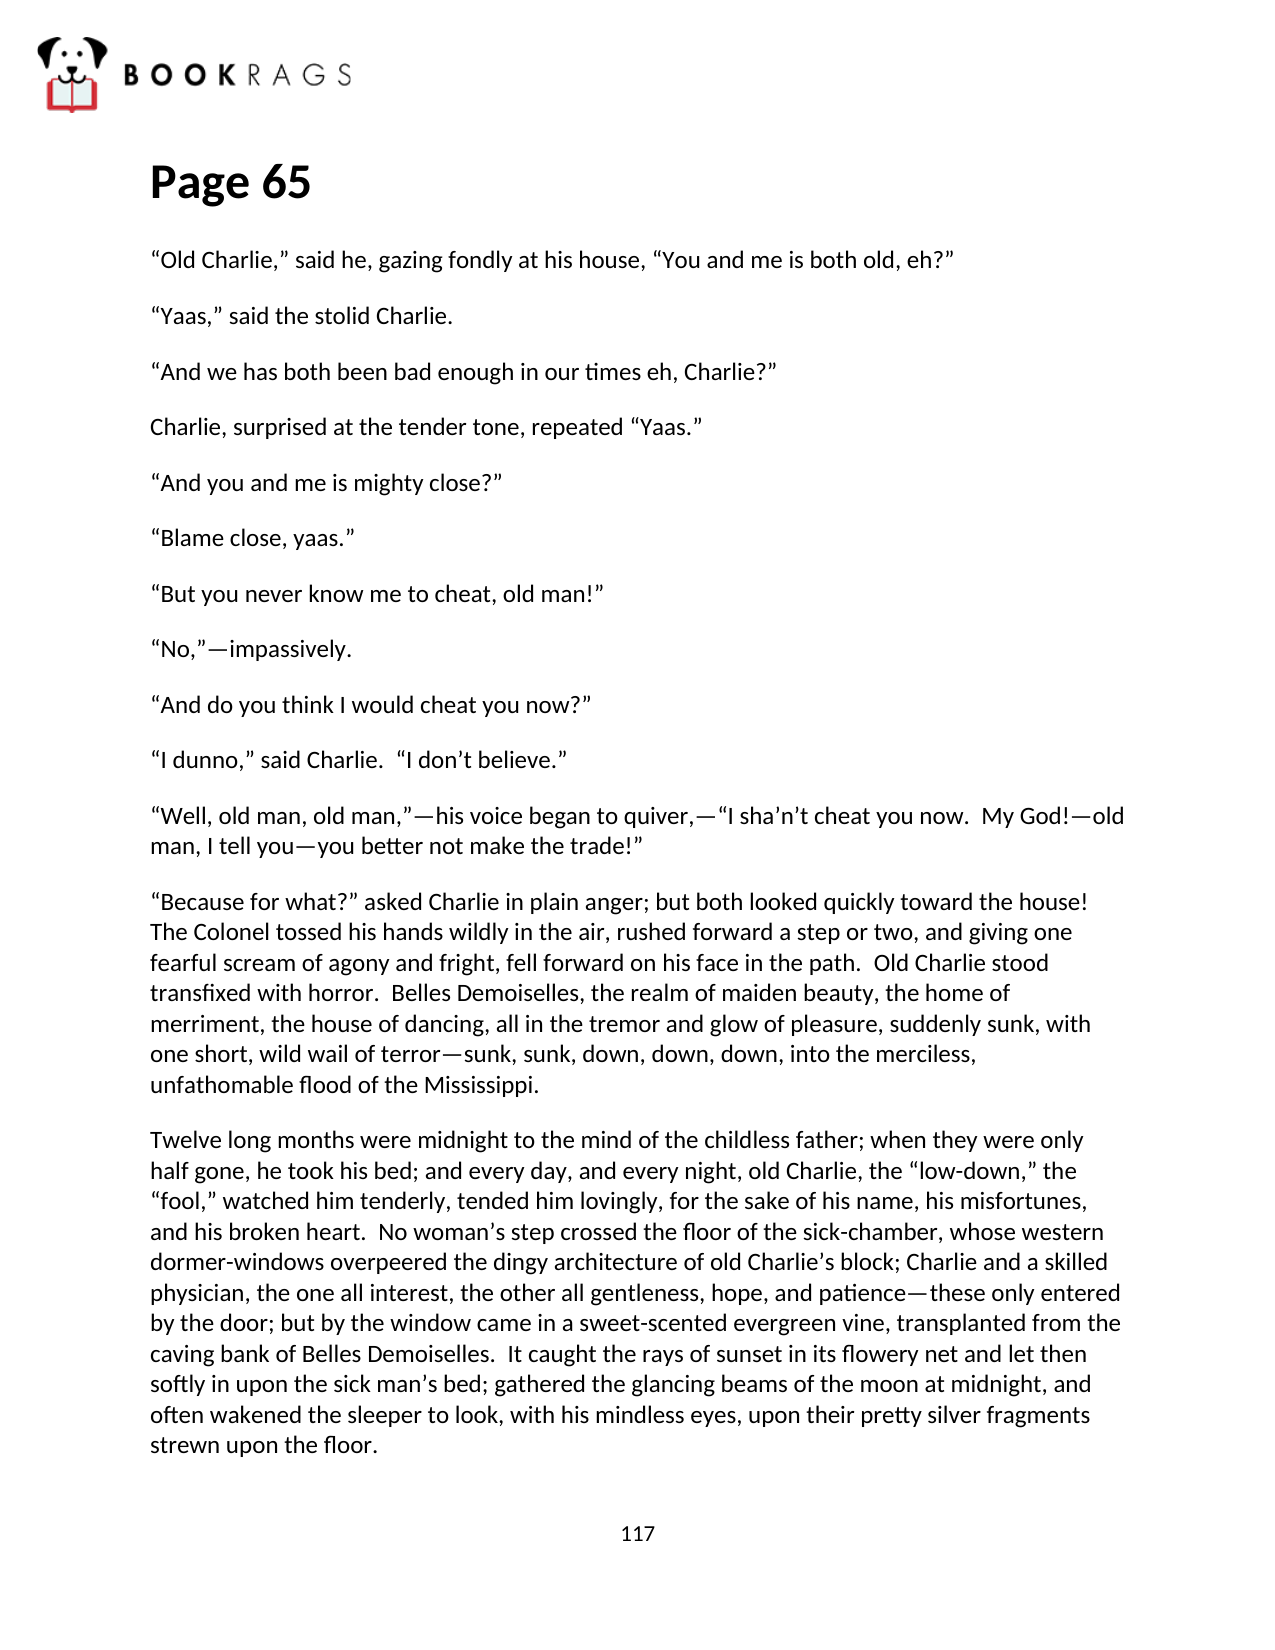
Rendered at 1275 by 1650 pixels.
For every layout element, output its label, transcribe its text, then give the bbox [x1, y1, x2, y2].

text “And do you think I would cheat you now?” [150, 689, 1125, 719]
text “And we has both been bad enough in our times eh, Charlie?” [150, 356, 1125, 386]
text “I dunno,” said Charlie. “I don’t believe.” [150, 744, 1125, 775]
text Twelve long months were midnight to the mind of the childless father; when they were only half gone, he took his bed; and every day, and every night, old Charlie, the “low-down,” the “fool,” watched him tenderly, tended him lovingly, for the sake of his name, his misfortunes, and his broken heart. No woman’s step crossed the floor of the sick-chamber, whose western dormer-windows overpeered the dingy architecture of old Charlie’s block; Charlie and a skilled physician, the one all interest, the other all gentleness, hope, and patience—­these only entered by the door; but by the window came in a sweet-scented evergreen vine, transplanted from the caving bank of Belles Demoiselles. It caught the rays of sunset in its flowery net and let then softly in upon the sick man’s bed; gathered the glancing beams of the moon at midnight, and often wakened the sleeper to look, with his mindless eyes, upon their pretty silver fragments strewn upon the floor. [150, 1124, 1125, 1460]
text “But you never know me to cheat, old man!” [150, 578, 1125, 608]
text “No,”—­impassively. [150, 633, 1125, 664]
text “Yaas,” said the stolid Charlie. [150, 300, 1125, 331]
text Charlie, surprised at the tender tone, repeated “Yaas.” [150, 411, 1125, 442]
text “Old Charlie,” said he, gazing fondly at his house, “You and me is both old, eh?” [150, 244, 1125, 275]
text Page 65 [150, 150, 1125, 211]
text “Blame close, yaas.” [150, 522, 1125, 553]
text “Because for what?” asked Charlie in plain anger; but both looked quickly toward the house! The Colonel tossed his hands wildly in the air, rushed forward a step or two, and giving one fearful scream of agony and fright, fell forward on his face in the path. Old Charlie stood transfixed with horror. Belles Demoiselles, the realm of maiden beauty, the home of merriment, the house of dancing, all in the tremor and glow of pleasure, suddenly sunk, with one short, wild wail of terror—­sunk, sunk, down, down, down, into the merciless, unfathomable flood of the Mississippi. [150, 886, 1125, 1099]
text “Well, old man, old man,”—­his voice began to quiver,—­“I sha’n’t cheat you now. My God!—­old man, I tell you—­you better not make the trade!” [150, 800, 1125, 861]
picture [37, 37, 351, 113]
text “And you and me is mighty close?” [150, 467, 1125, 497]
